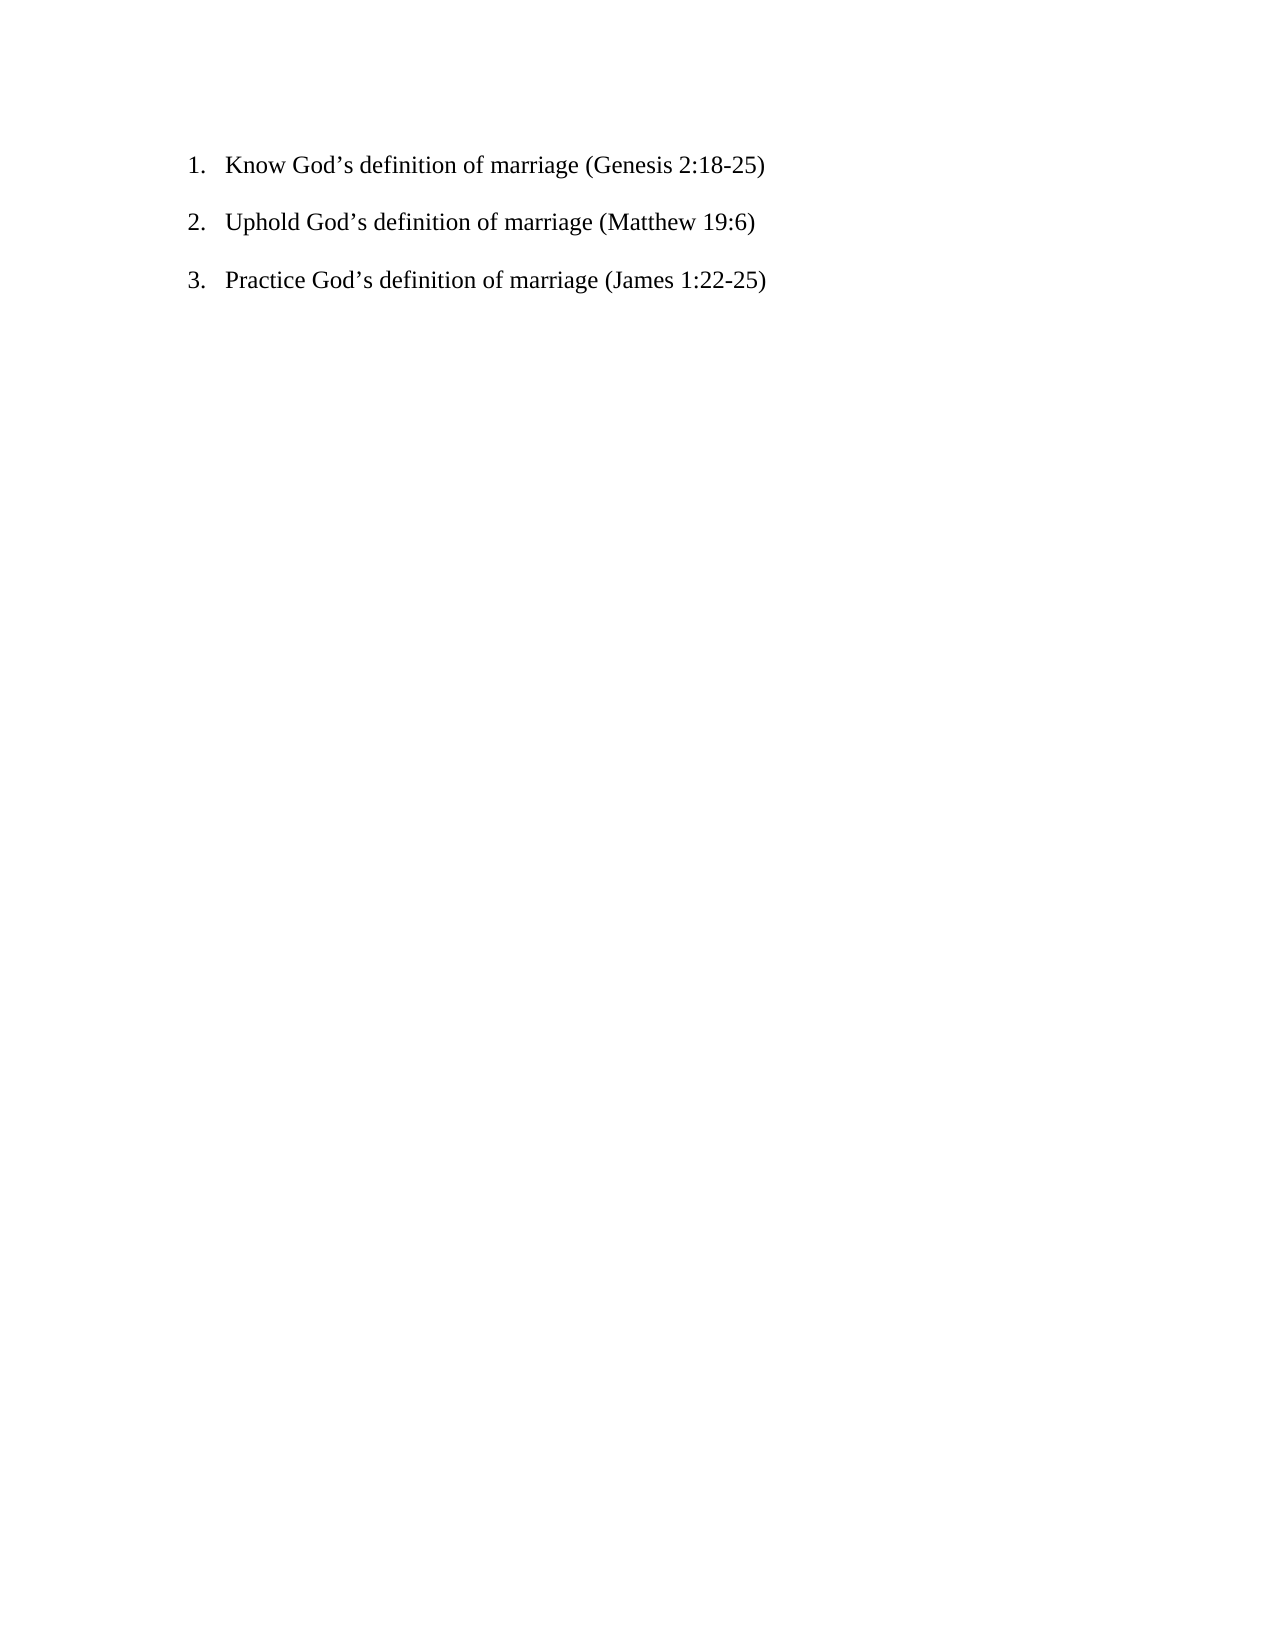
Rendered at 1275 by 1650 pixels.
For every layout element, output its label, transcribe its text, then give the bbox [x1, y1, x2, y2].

list Know God’s definition of marriage (Genesis 2:18-25) [187, 150, 1125, 179]
list Practice God’s definition of marriage (James 1:22-25) [187, 265, 1125, 294]
list Uphold God’s definition of marriage (Matthew 19:6) [187, 207, 1125, 236]
